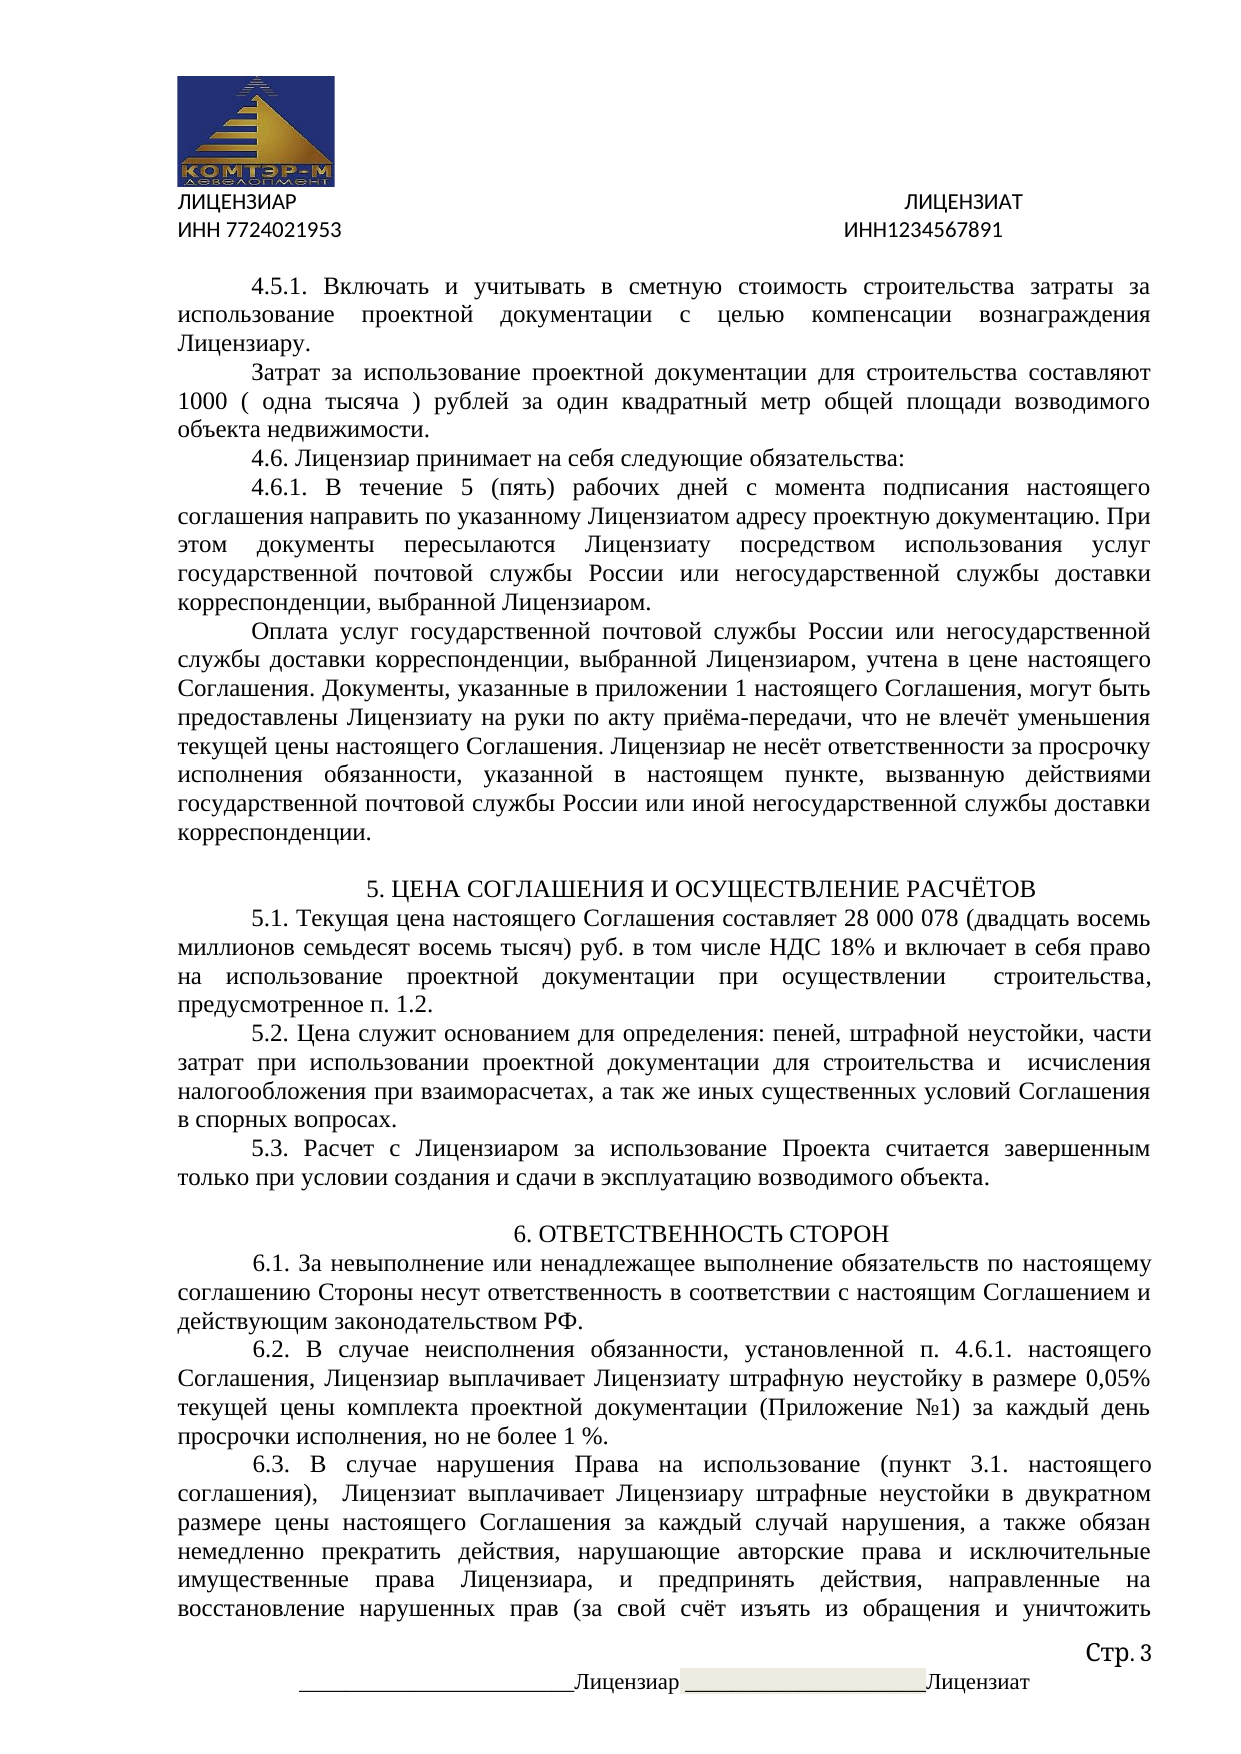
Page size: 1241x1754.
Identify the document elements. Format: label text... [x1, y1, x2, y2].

text 4.6. Лицензиар принимает на себя следующие обязательства: [177, 443, 1152, 472]
text 6. ОТВЕТСТВЕННОСТЬ СТОРОН [177, 1219, 1152, 1248]
text 6.2. В случае неисполнения обязанности, установленной п. 4.6.1. настоящего Соглашения, Лицензиар выплачивает Лицензиату штрафную неустойку в размере 0,05% текущей цены комплекта проектной документации (Приложение №1) за каждый день просрочки исполнения, но не более 1 %. [177, 1334, 1152, 1449]
text 5. ЦЕНА СОГЛАШЕНИЯ И ОСУЩЕСТВЛЕНИЕ РАСЧЁТОВ [177, 874, 1152, 903]
text 5.3. Расчет с Лицензиаром за использование Проекта считается завершенным только при условии создания и сдачи в эксплуатацию возводимого объекта. [177, 1133, 1152, 1191]
text 5.1. Текущая цена настоящего Соглашения составляет 28 000 078 (двадцать восемь миллионов семьдесят восемь тысяч) руб. в том числе НДС 18% и включает в себя право на использование проектной документации при осуществлении строительства, предусмотренное п. 1.2. [177, 903, 1152, 1018]
text 5.2. Цена служит основанием для определения: пеней, штрафной неустойки, части затрат при использовании проектной документации для строительства и исчисления налогообложения при взаиморасчетах, а так же иных существенных условий Соглашения в спорных вопросах. [177, 1018, 1152, 1133]
text 6.1. За невыполнение или ненадлежащее выполнение обязательств по настоящему соглашению Стороны несут ответственность в соответствии с настоящим Соглашением и действующим законодательством РФ. [177, 1248, 1152, 1334]
text Оплата услуг государственной почтовой службы России или негосударственной службы доставки корреспонденции, выбранной Лицензиаром, учтена в цене настоящего Соглашения. Документы, указанные в приложении 1 настоящего Соглашения, могут быть предоставлены Лицензиату на руки по акту приёма-передачи, что не влечёт уменьшения текущей цены настоящего Соглашения. Лицензиар не несёт ответственности за просрочку исполнения обязанности, указанной в настоящем пункте, вызванную действиями государственной почтовой службы России или иной негосударственной службы доставки корреспонденции. [177, 616, 1152, 846]
text 4.6.1. В течение 5 (пять) рабочих дней с момента подписания настоящего соглашения направить по указанному Лицензиатом адресу проектную документацию. При этом документы пересылаются Лицензиату посредством использования услуг государственной почтовой службы России или негосударственной службы доставки корреспонденции, выбранной Лицензиаром. [177, 472, 1152, 616]
text 4.5.1. Включать и учитывать в сметную стоимость строительства затраты за использование проектной документации с целью компенсации вознаграждения Лицензиару. [177, 271, 1152, 357]
text Затрат за использование проектной документации для строительства составляют 1000 ( одна тысяча ) рублей за один квадратный метр общей площади возводимого объекта недвижимости. [177, 357, 1152, 443]
picture [177, 76, 335, 187]
